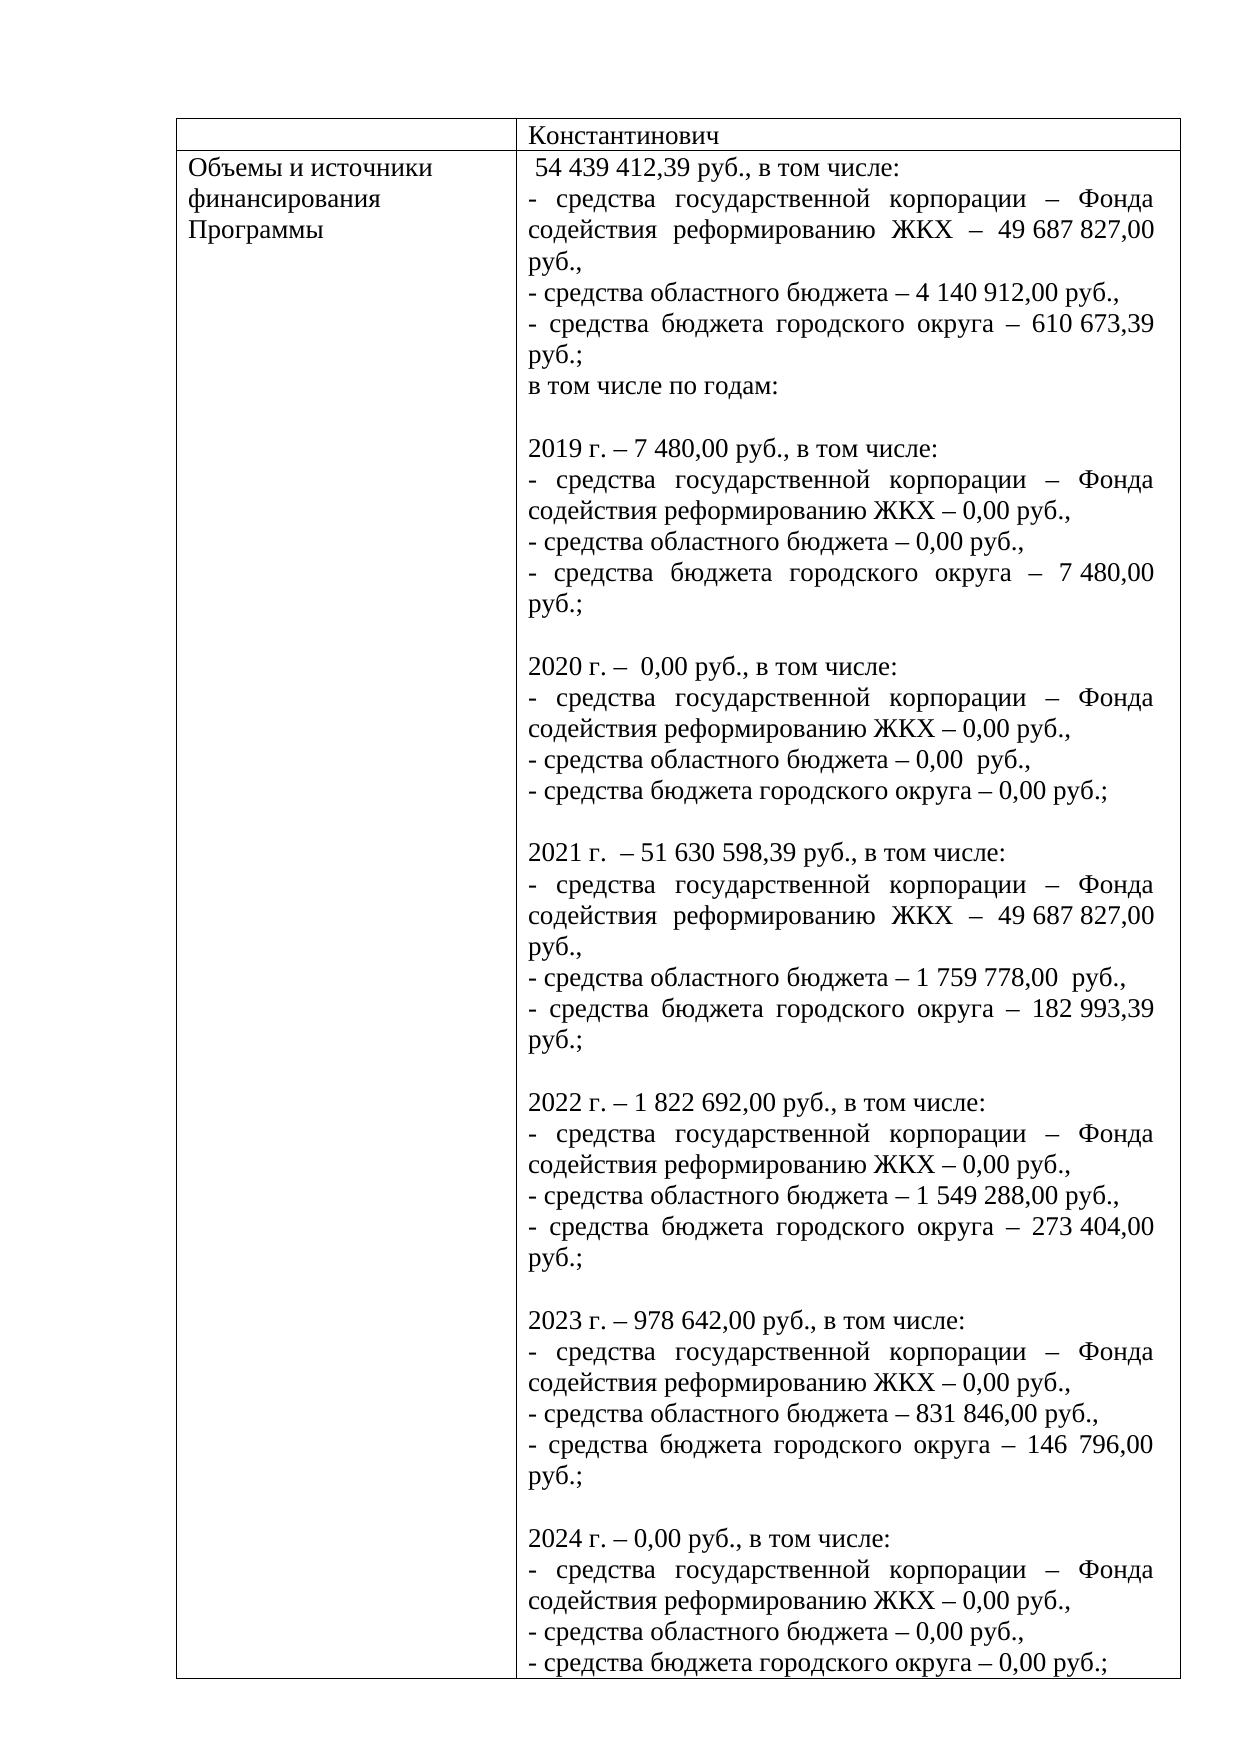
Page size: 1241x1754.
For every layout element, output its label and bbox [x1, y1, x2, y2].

table_header [177, 119, 516, 150]
table_cell [177, 151, 516, 1677]
table_header [517, 119, 1180, 150]
table_cell [517, 151, 1180, 1677]
